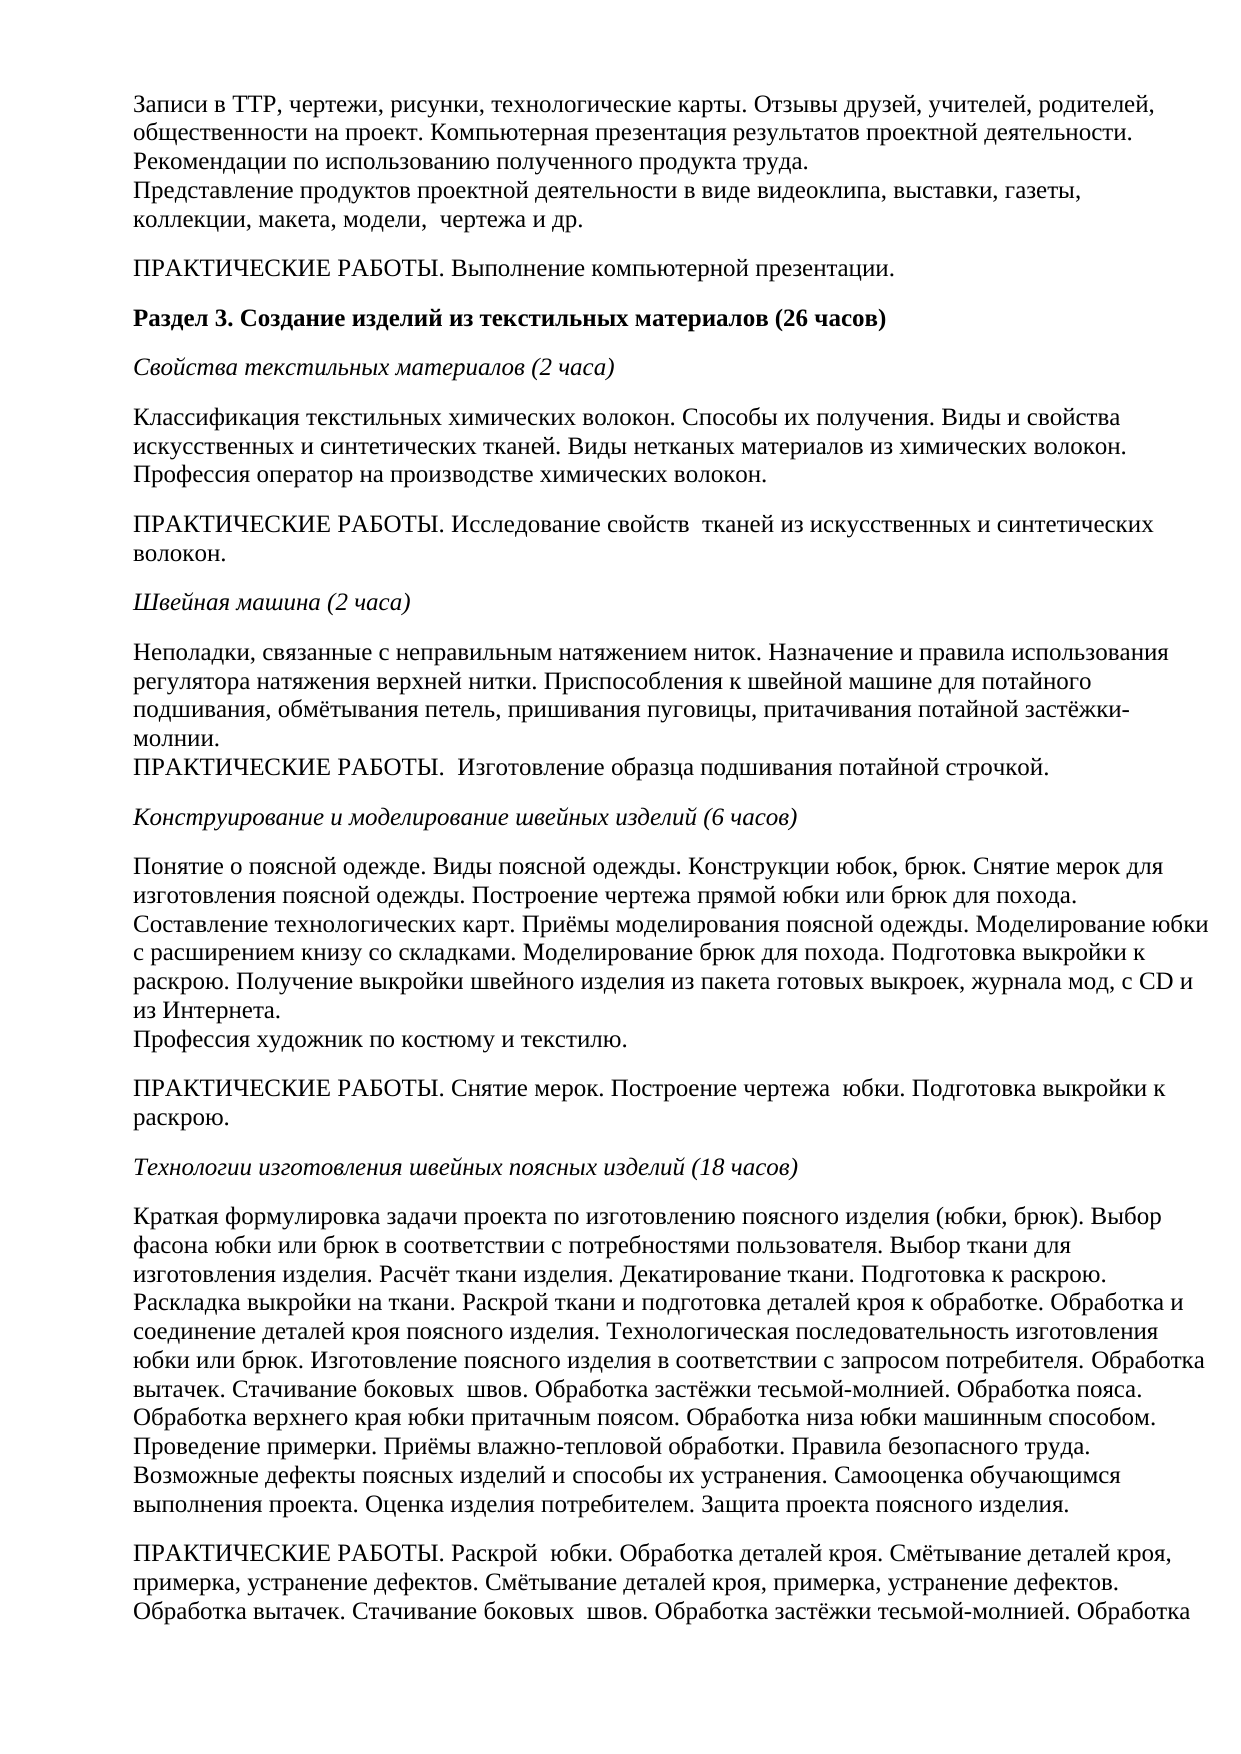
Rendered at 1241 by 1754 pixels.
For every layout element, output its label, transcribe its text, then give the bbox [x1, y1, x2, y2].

text Классификация текстильных химических волокон. Способы их получения. Виды и свойства искусственных и синтетических тканей. Виды нетканых материалов из химических волокон. [133, 402, 1211, 459]
text Профессия художник по костюму и текстилю. [133, 1024, 1211, 1052]
text Представление продуктов проектной деятельности в виде видеоклипа, выставки, газеты, коллекции, макета, модели, чертежа и др. [133, 175, 1211, 232]
text ПРАКТИЧЕСКИЕ РАБОТЫ. Изготовление образца подшивания потайной строчкой. [133, 752, 1211, 781]
text Краткая формулировка задачи проекта по изготовлению поясного изделия (юбки, брюк). Выбор фасона юбки или брюк в соответствии с потребностями пользователя. Выбор ткани для изготовления изделия. Расчёт ткани изделия. Декатирование ткани. Подготовка к раскрою. Раскладка выкройки на ткани. Раскрой ткани и подготовка деталей кроя к обработке. Обработка и соединение деталей кроя поясного изделия. Технологическая последовательность изготовления юбки или брюк. Изготовление поясного изделия в соответствии с запросом потребителя. Обработка вытачек. Стачивание боковых швов. Обработка застёжки тесьмой-молнией. Обработка пояса. Обработка верхнего края юбки притачным поясом. Обработка низа юбки машинным способом. Проведение примерки. Приёмы влажно-тепловой обработки. Правила безопасного труда. Возможные дефекты поясных изделий и способы их устранения. Самооценка обучающимся выполнения проекта. Оценка изделия потребителем. Защита проекта поясного изделия. [133, 1201, 1211, 1517]
text ПРАКТИЧЕСКИЕ РАБОТЫ. Исследование свойств тканей из искусственных и синтетических волокон. [133, 509, 1211, 567]
text Записи в ТТР, чертежи, рисунки, технологические карты. Отзывы друзей, учителей, родителей, общественности на проект. Компьютерная презентация результатов проектной деятельности. Рекомендации по использованию полученного продукта труда. [133, 89, 1211, 175]
text Конструирование и моделирование швейных изделий (6 часов) [133, 802, 1211, 830]
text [133, 1538, 1211, 1624]
text Раздел 3. Создание изделий из текстильных материалов (26 часов) [133, 303, 1211, 332]
text Технологии изготовления швейных поясных изделий (18 часов) [133, 1152, 1211, 1180]
text ПРАКТИЧЕСКИЕ РАБОТЫ. Снятие мерок. Построение чертежа юбки. Подготовка выкройки к раскрою. [133, 1073, 1211, 1131]
text ПРАКТИЧЕСКИЕ РАБОТЫ. Выполнение компьютерной презентации. [133, 253, 1211, 282]
text Понятие о поясной одежде. Виды поясной одежды. Конструкции юбок, брюк. Снятие мерок для изготовления поясной одежды. Построение чертежа прямой юбки или брюк для похода. Составление технологических карт. Приёмы моделирования поясной одежды. Моделирование юбки с расширением книзу со складками. Моделирование брюк для похода. Подготовка выкройки к раскрою. Получение выкройки швейного изделия из пакета готовых выкроек, журнала мод, с CD и из Интернета. [133, 851, 1211, 1024]
text Свойства текстильных материалов (2 часа) [133, 352, 1211, 381]
text Профессия оператор на производстве химических волокон. [133, 459, 1211, 488]
text Неполадки, связанные с неправильным натяжением ниток. Назначение и правила использования регулятора натяжения верхней нитки. Приспособления к швейной машине для потайного подшивания, обмётывания петель, пришивания пуговицы, притачивания потайной застёжки-молнии. [133, 637, 1211, 752]
text Швейная машина (2 часа) [133, 587, 1211, 616]
